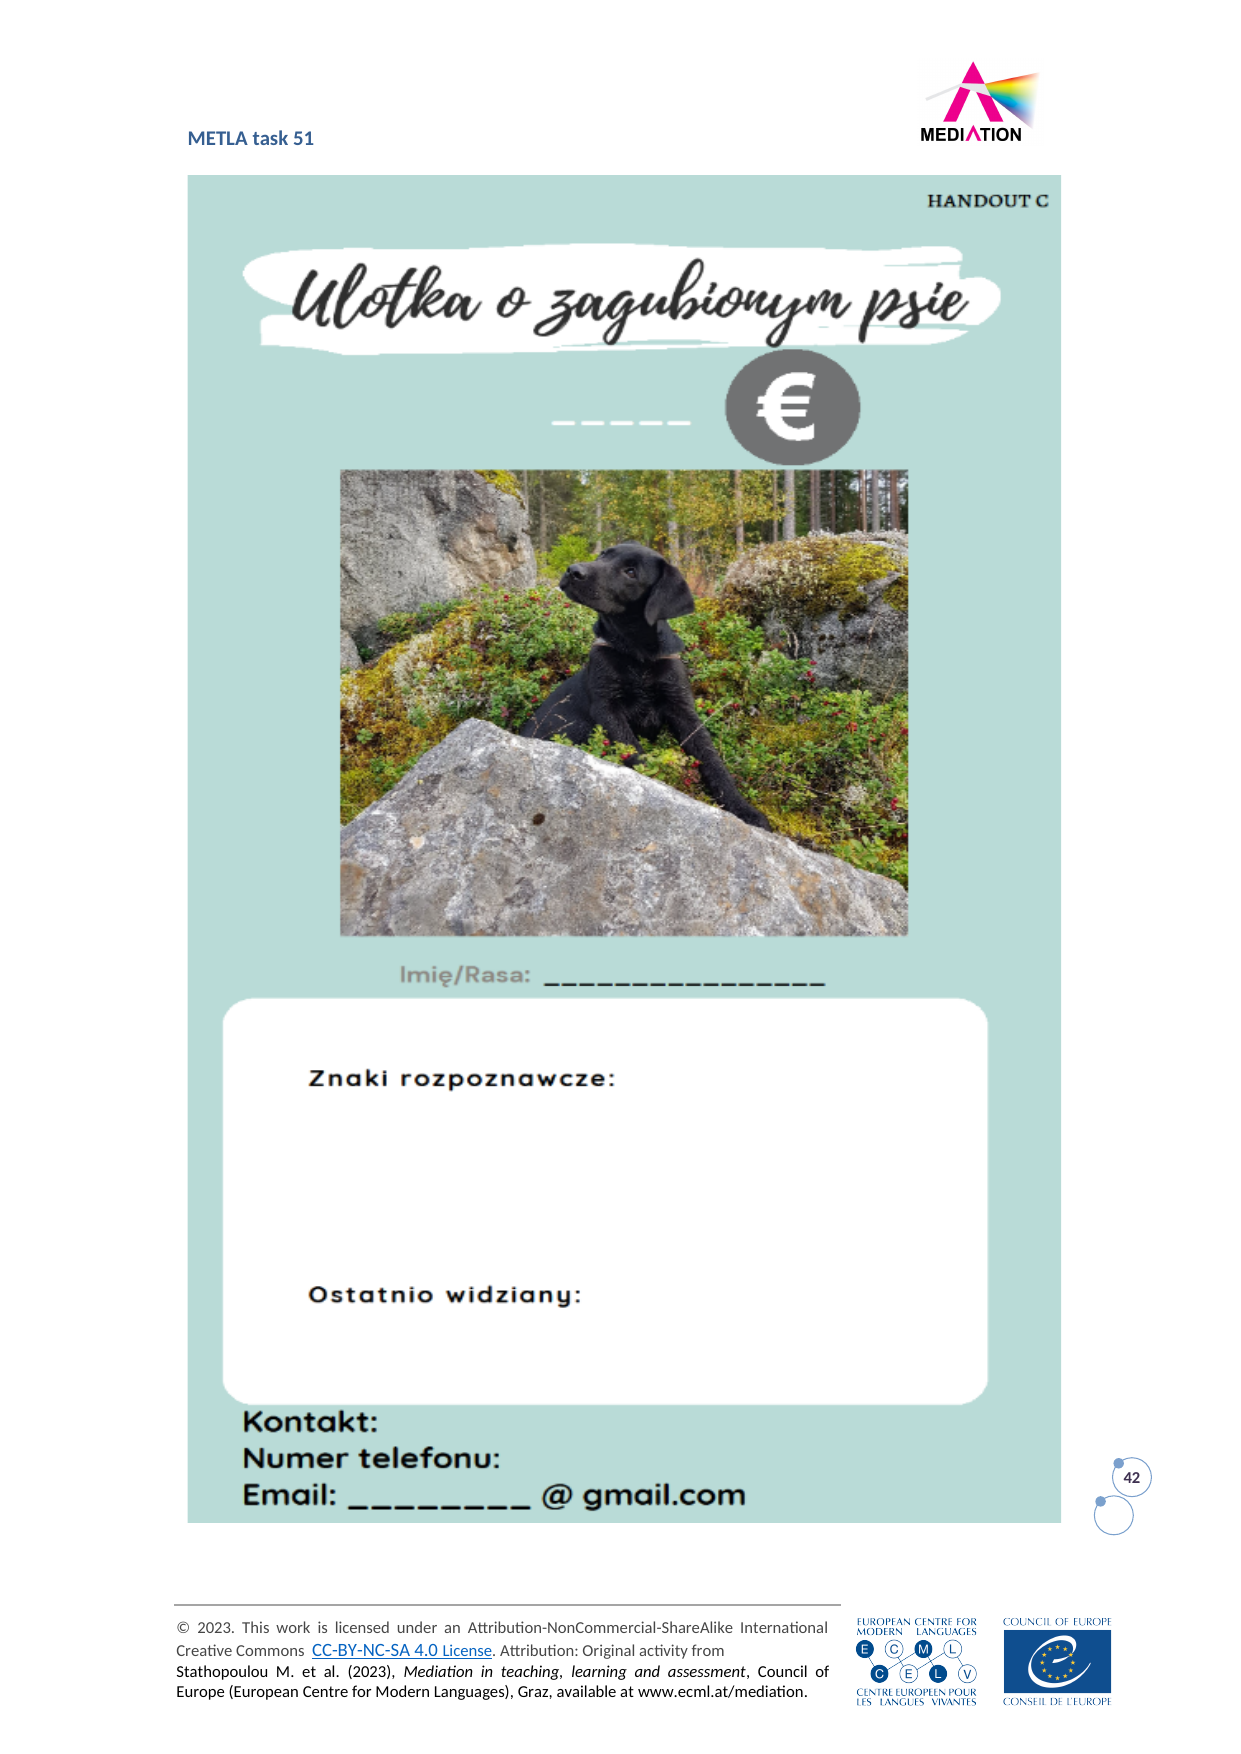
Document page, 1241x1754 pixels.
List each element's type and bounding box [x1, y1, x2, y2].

picture [917, 58, 1044, 146]
picture [855, 1617, 1113, 1706]
